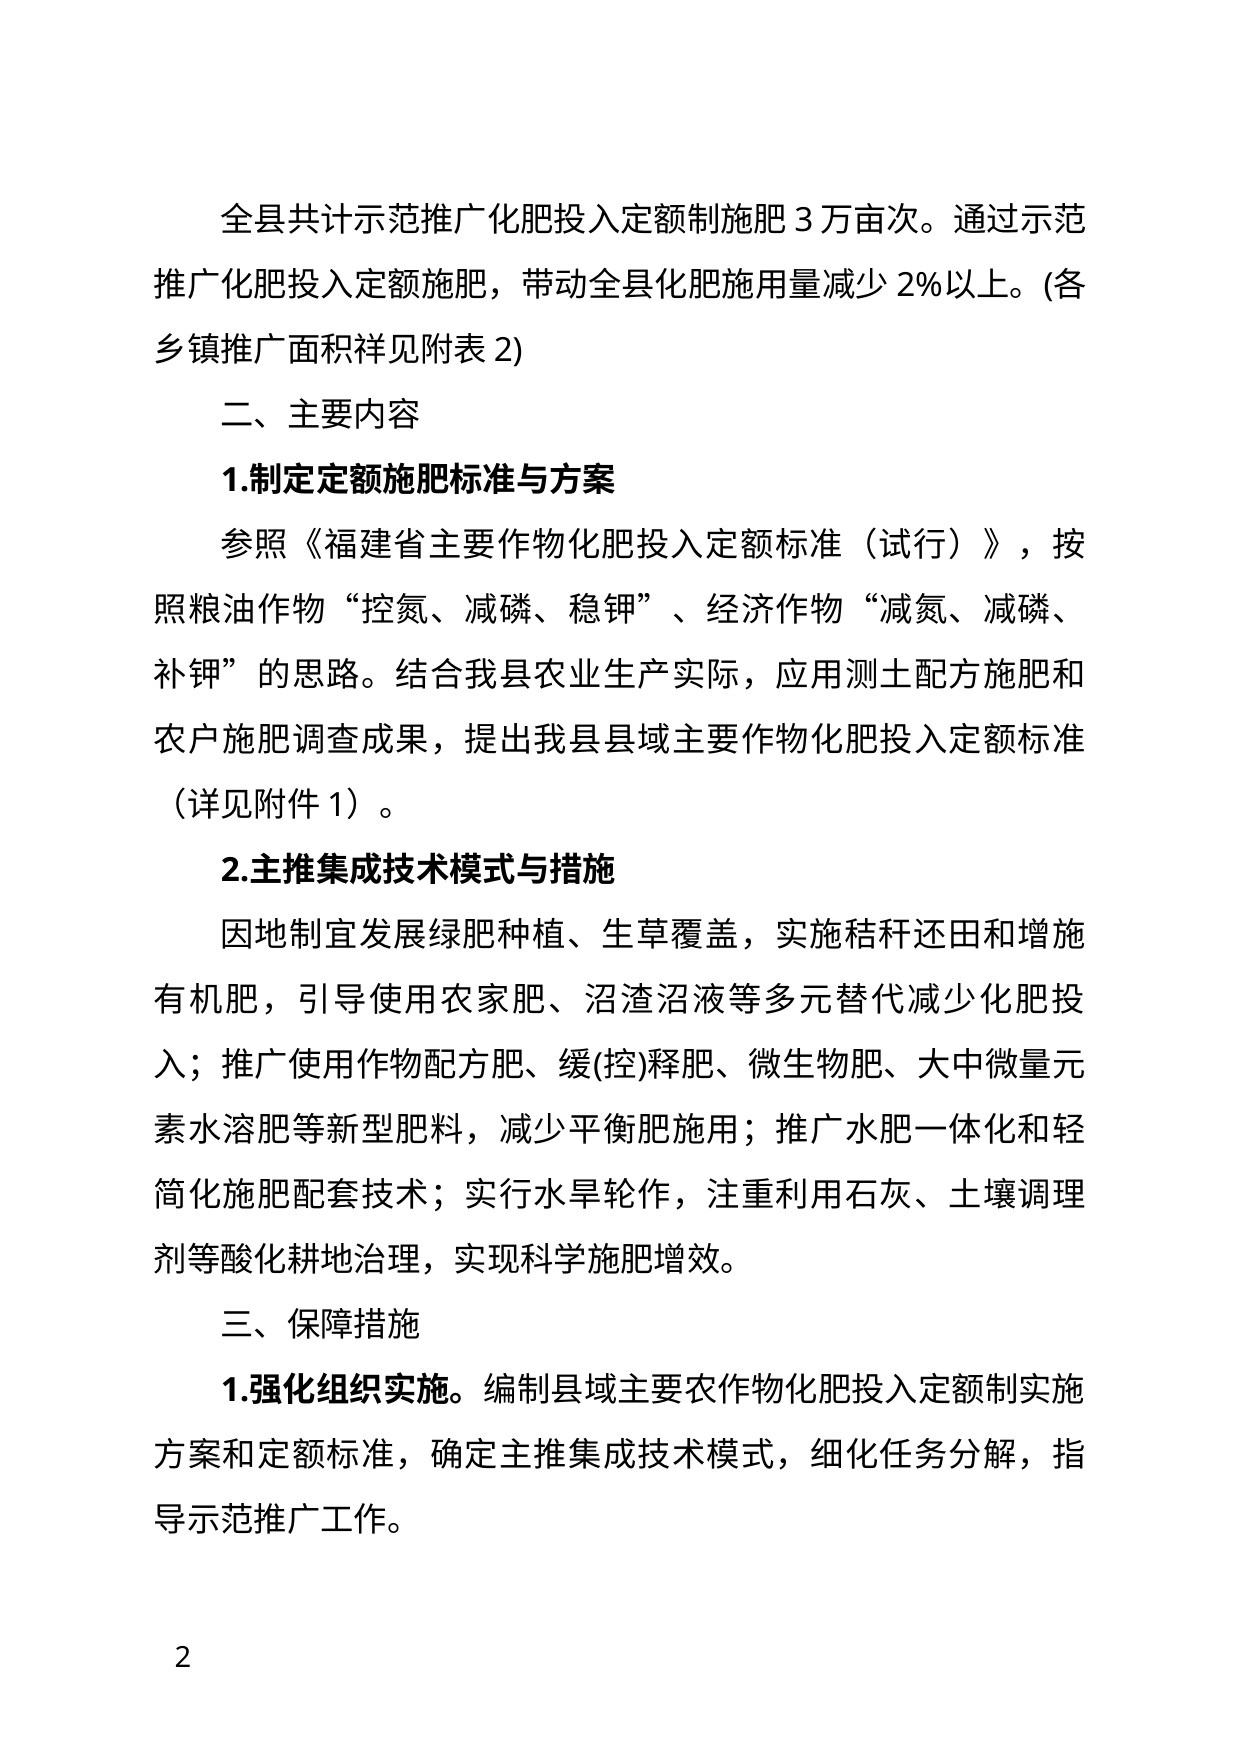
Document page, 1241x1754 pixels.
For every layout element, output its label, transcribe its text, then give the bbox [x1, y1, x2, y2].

text 1.强化组织实施。编制县域主要农作物化肥投入定额制实施方案和定额标准，确定主推集成技术模式，细化任务分解，指导示范推广工作。 [153, 1354, 1087, 1549]
text 三、保障措施 [153, 1289, 1087, 1354]
text 参照《福建省主要作物化肥投入定额标准（试行）》，按照粮油作物“控氮、减磷、稳钾”、经济作物“减氮、减磷、补钾”的思路。结合我县农业生产实际，应用测土配方施肥和农户施肥调查成果，提出我县县域主要作物化肥投入定额标准（详见附件1）。 [153, 509, 1087, 834]
text 因地制宜发展绿肥种植、生草覆盖，实施秸秆还田和增施有机肥，引导使用农家肥、沼渣沼液等多元替代减少化肥投入；推广使用作物配方肥、缓(控)释肥、微生物肥、大中微量元素水溶肥等新型肥料，减少平衡肥施用；推广水肥一体化和轻简化施肥配套技术；实行水旱轮作，注重利用石灰、土壤调理剂等酸化耕地治理，实现科学施肥增效。 [153, 899, 1087, 1289]
text 全县共计示范推广化肥投入定额制施肥3万亩次。通过示范推广化肥投入定额施肥，带动全县化肥施用量减少2%以上。(各乡镇推广面积祥见附表2) [153, 184, 1087, 379]
text 1.制定定额施肥标准与方案 [153, 444, 1087, 509]
text 二、主要内容 [153, 379, 1087, 444]
text 2.主推集成技术模式与措施 [153, 834, 1087, 899]
